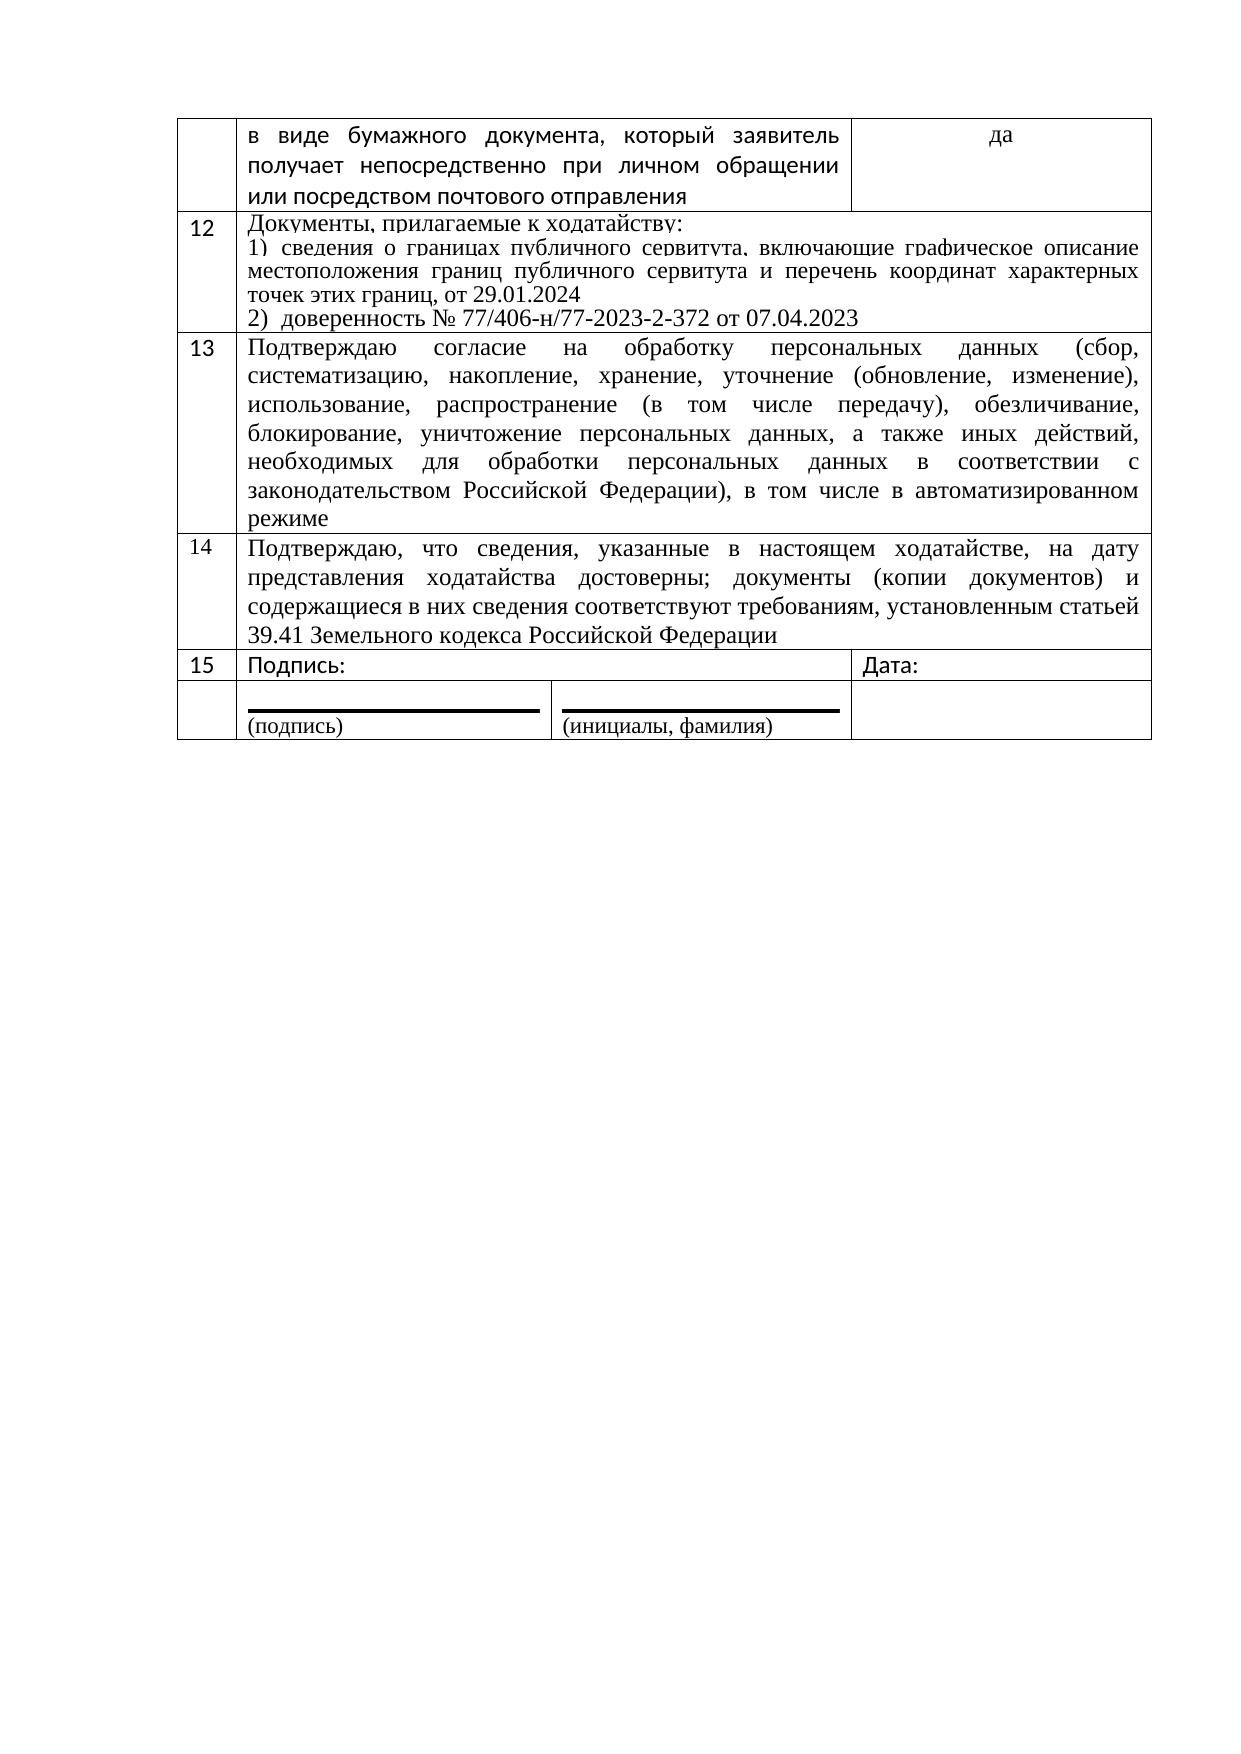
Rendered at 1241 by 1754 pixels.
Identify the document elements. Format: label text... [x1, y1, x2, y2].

table_cell (подпись) [237, 681, 551, 739]
table_cell в виде бумажного документа, который заявитель получает непосредственно при личном обращении или посредством почтового отправления [237, 119, 851, 211]
table_cell Документы, прилагаемые к ходатайству: сведения о границах публичного сервитута, включающие графическое описание местоположения границ публичного сервитута и перечень координат характерных точек этих границ, от 29.01.2024 доверенность № 77/406-н/77-2023-2-372 от 07.04.2023 [237, 212, 1151, 332]
table_cell [852, 681, 1151, 739]
table_cell Дата: [852, 650, 1151, 680]
table_cell 14 [178, 534, 236, 648]
table_cell 13 [178, 333, 236, 532]
table_cell Подтверждаю согласие на обработку персональных данных (сбор, систематизацию, накопление, хранение, уточнение (обновление, изменение), использование, распространение (в том числе передачу), обезличивание, блокирование, уничтожение персональных данных, а также иных действий, необходимых для обработки персональных данных в соответствии с законодательством Российской Федерации), в том числе в автоматизированном режиме [237, 333, 1151, 532]
table_cell да [852, 119, 1151, 211]
table_cell 12 [178, 212, 236, 332]
table_cell Подтверждаю, что сведения, указанные в настоящем ходатайстве, на дату представления ходатайства достоверны; документы (копии документов) и содержащиеся в них сведения соответствуют требованиям, установленным статьей 39.41 Земельного кодекса Российской Федерации [237, 534, 1151, 648]
table_cell [178, 681, 236, 739]
table_cell (инициалы, фамилия) [552, 681, 851, 739]
table_cell Подпись: [237, 650, 851, 680]
table_cell 15 [178, 650, 236, 680]
